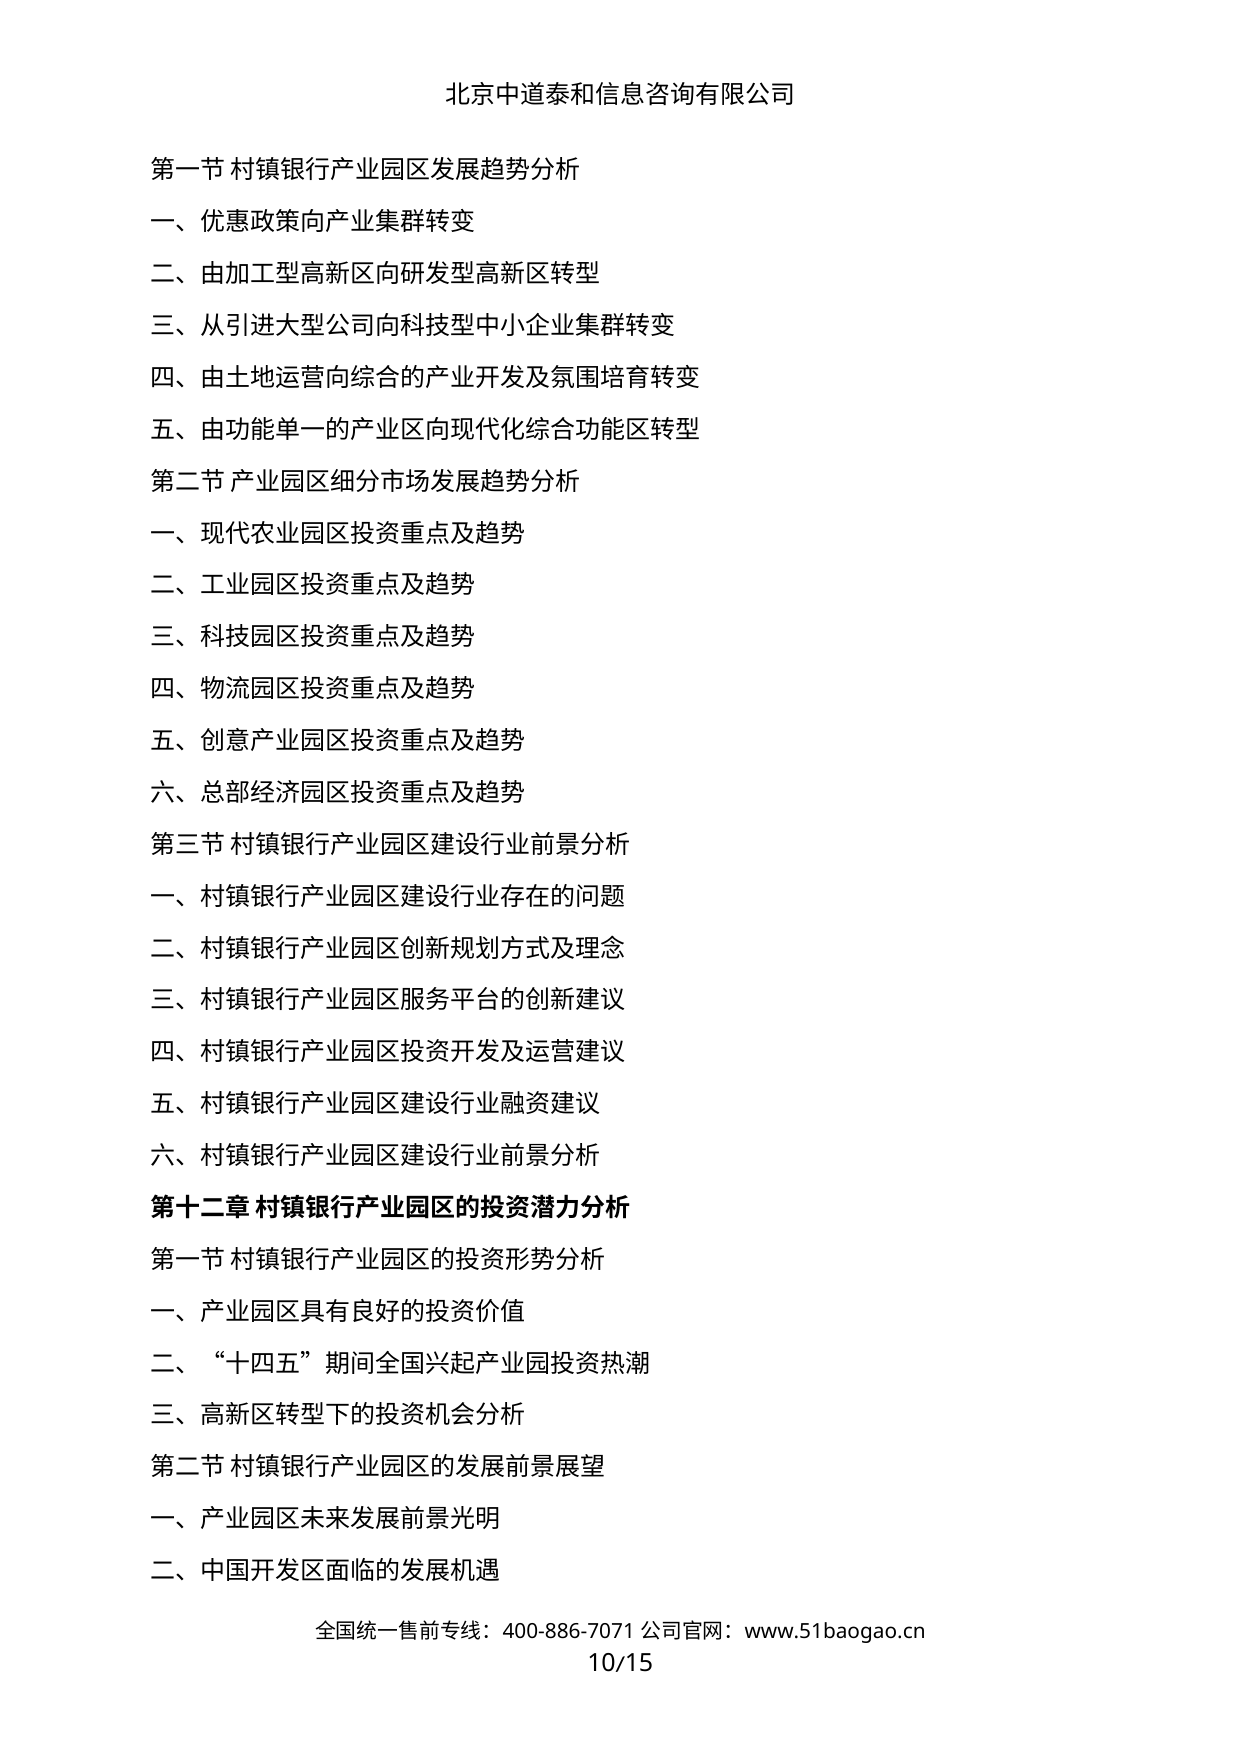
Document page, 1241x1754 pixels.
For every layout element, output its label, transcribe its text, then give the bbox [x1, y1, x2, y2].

text 第一节 村镇银行产业园区的投资形势分析 [150, 1239, 1090, 1276]
text 一、产业园区具有良好的投资价值 [150, 1291, 1090, 1327]
text 四、由土地运营向综合的产业开发及氛围培育转变 [150, 357, 1090, 394]
text 三、村镇银行产业园区服务平台的创新建议 [150, 980, 1090, 1016]
text 第二节 产业园区细分市场发展趋势分析 [150, 461, 1090, 497]
text 二、工业园区投资重点及趋势 [150, 565, 1090, 601]
text 一、优惠政策向产业集群转变 [150, 202, 1090, 238]
text 二、村镇银行产业园区创新规划方式及理念 [150, 928, 1090, 964]
text 五、创意产业园区投资重点及趋势 [150, 721, 1090, 757]
text 一、现代农业园区投资重点及趋势 [150, 513, 1090, 549]
text 第一节 村镇银行产业园区发展趋势分析 [150, 150, 1090, 186]
text 二、“十四五”期间全国兴起产业园投资热潮 [150, 1343, 1090, 1379]
text 第二节 村镇银行产业园区的发展前景展望 [150, 1447, 1090, 1483]
text 一、产业园区未来发展前景光明 [150, 1499, 1090, 1535]
text 四、物流园区投资重点及趋势 [150, 669, 1090, 705]
text 一、村镇银行产业园区建设行业存在的问题 [150, 876, 1090, 912]
text 六、总部经济园区投资重点及趋势 [150, 772, 1090, 809]
text 六、村镇银行产业园区建设行业前景分析 [150, 1136, 1090, 1172]
text 二、中国开发区面临的发展机遇 [150, 1551, 1090, 1587]
text 第三节 村镇银行产业园区建设行业前景分析 [150, 824, 1090, 861]
text 三、高新区转型下的投资机会分析 [150, 1395, 1090, 1431]
text 五、村镇银行产业园区建设行业融资建议 [150, 1084, 1090, 1120]
text 五、由功能单一的产业区向现代化综合功能区转型 [150, 409, 1090, 446]
text 二、由加工型高新区向研发型高新区转型 [150, 254, 1090, 290]
text 三、从引进大型公司向科技型中小企业集群转变 [150, 306, 1090, 342]
text 三、科技园区投资重点及趋势 [150, 617, 1090, 653]
text 四、村镇银行产业园区投资开发及运营建议 [150, 1032, 1090, 1068]
text 第十二章 村镇银行产业园区的投资潜力分析 [150, 1187, 1090, 1224]
